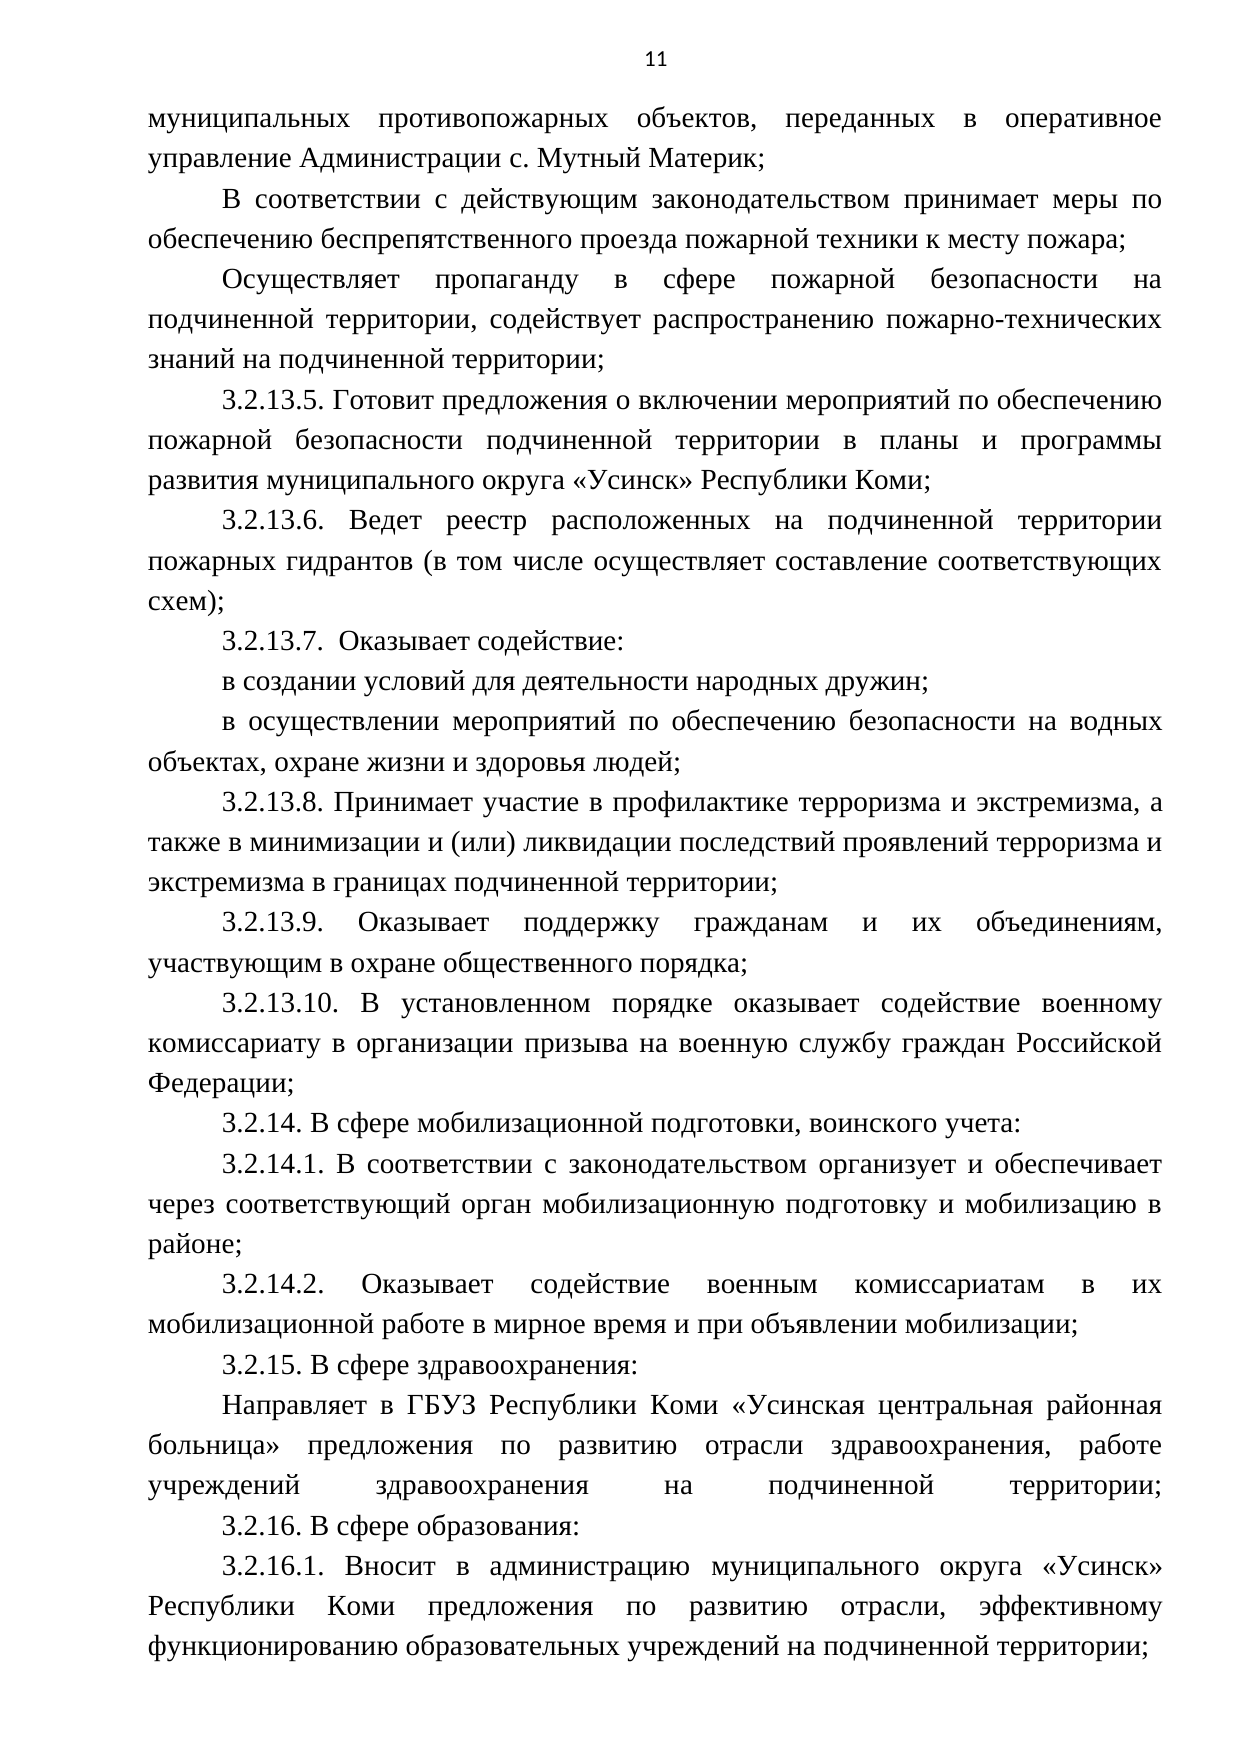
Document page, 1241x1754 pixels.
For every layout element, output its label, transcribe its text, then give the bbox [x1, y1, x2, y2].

text 3.2.14.2. Оказывает содействие военным комиссариатам в их мобилизационной работе в мирное время и при объявлении мобилизации; [148, 1266, 1163, 1340]
text 3.2.14. В сфере мобилизационной подготовки, воинского учета: [148, 1106, 1163, 1139]
text 3.2.13.5. Готовит предложения о включении мероприятий по обеспечению пожарной безопасности подчиненной территории в планы и программы развития муниципального округа «Усинск» Республики Коми; [148, 382, 1163, 496]
text В соответствии с действующим законодательством принимает меры по обеспечению беспрепятственного проезда пожарной техники к месту пожара; [148, 181, 1163, 254]
text 3.2.13.9. Оказывает поддержку гражданам и их объединениям, участвующим в охране общественного порядка; [148, 904, 1163, 978]
text в осуществлении мероприятий по обеспечению безопасности на водных объектах, охране жизни и здоровья людей; [148, 703, 1163, 777]
text Направляет в ГБУЗ Республики Коми «Усинская центральная районная больница» предложения по развитию отрасли здравоохранения, работе учреждений здравоохранения на подчиненной территории; 3.2.16. В сфере образования: [148, 1387, 1163, 1541]
text 3.2.16.1. Вносит в администрацию муниципального округа «Усинск» Республики Коми предложения по развитию отрасли, эффективному функционированию образовательных учреждений на подчиненной территории; [148, 1548, 1163, 1662]
text в создании условий для деятельности народных дружин; [148, 663, 1163, 697]
text 3.2.13.6. Ведет реестр расположенных на подчиненной территории пожарных гидрантов (в том числе осуществляет составление соответствующих схем); [148, 502, 1163, 616]
text 3.2.14.1. В соответствии с законодательством организует и обеспечивает через соответствующий орган мобилизационную подготовку и мобилизацию в районе; [148, 1146, 1163, 1260]
text 3.2.13.10. В установленном порядке оказывает содействие военному комиссариату в организации призыва на военную службу граждан Российской Федерации; [148, 985, 1163, 1099]
text 3.2.13.7. Оказывает содействие: [148, 623, 1163, 657]
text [148, 100, 1163, 174]
text Осуществляет пропаганду в сфере пожарной безопасности на подчиненной территории, содействует распространению пожарно-технических знаний на подчиненной территории; [148, 261, 1163, 375]
text 3.2.15. В сфере здравоохранения: [148, 1347, 1163, 1380]
text 3.2.13.8. Принимает участие в профилактике терроризма и экстремизма, а также в минимизации и (или) ликвидации последствий проявлений терроризма и экстремизма в границах подчиненной территории; [148, 784, 1163, 898]
